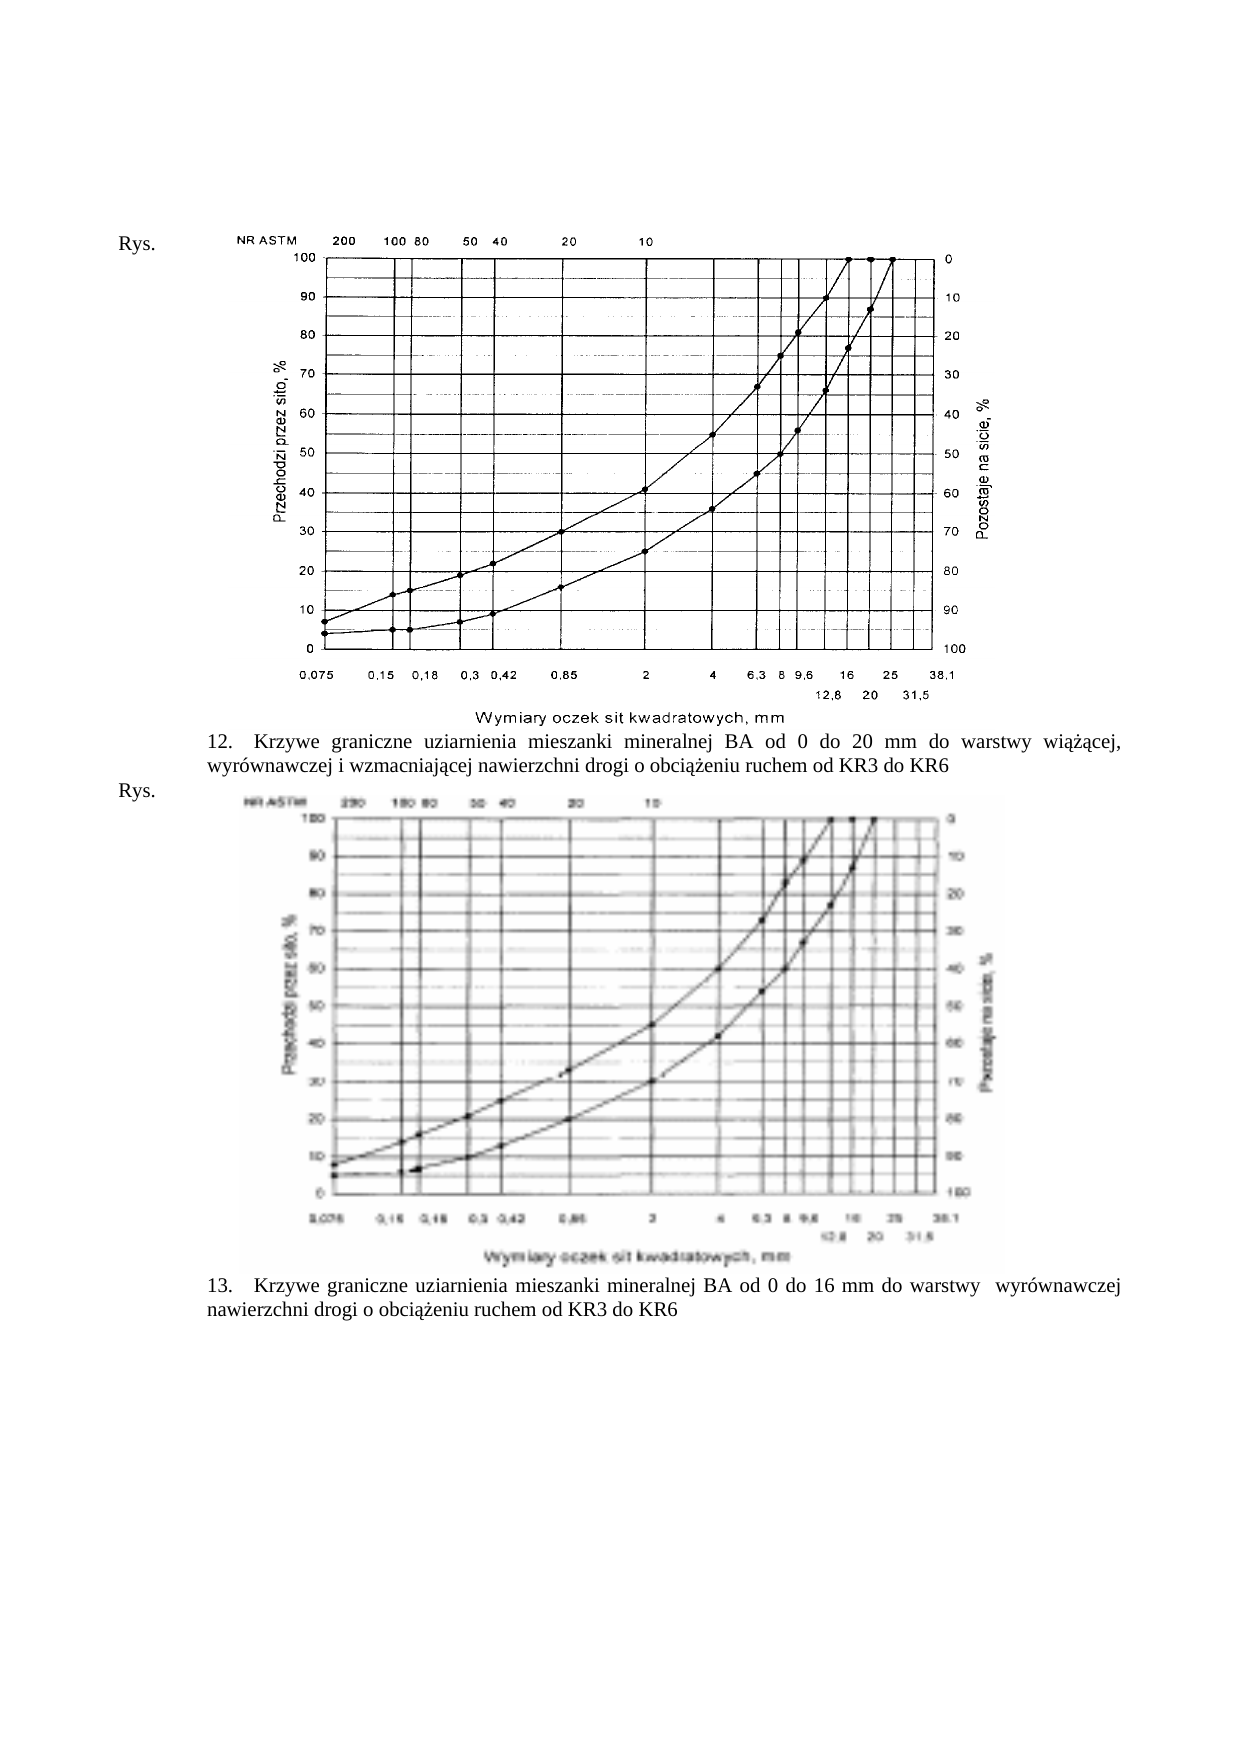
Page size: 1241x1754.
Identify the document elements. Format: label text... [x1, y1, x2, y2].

picture [228, 231, 996, 730]
text Rys. 13. Krzywe graniczne uziarnienia mieszanki mineralnej BA od 0 do do warstwy wyrównawczej nawierzchni drogi o obciążeniu ruchem od KR3 do KR6 [118, 777, 1122, 1321]
